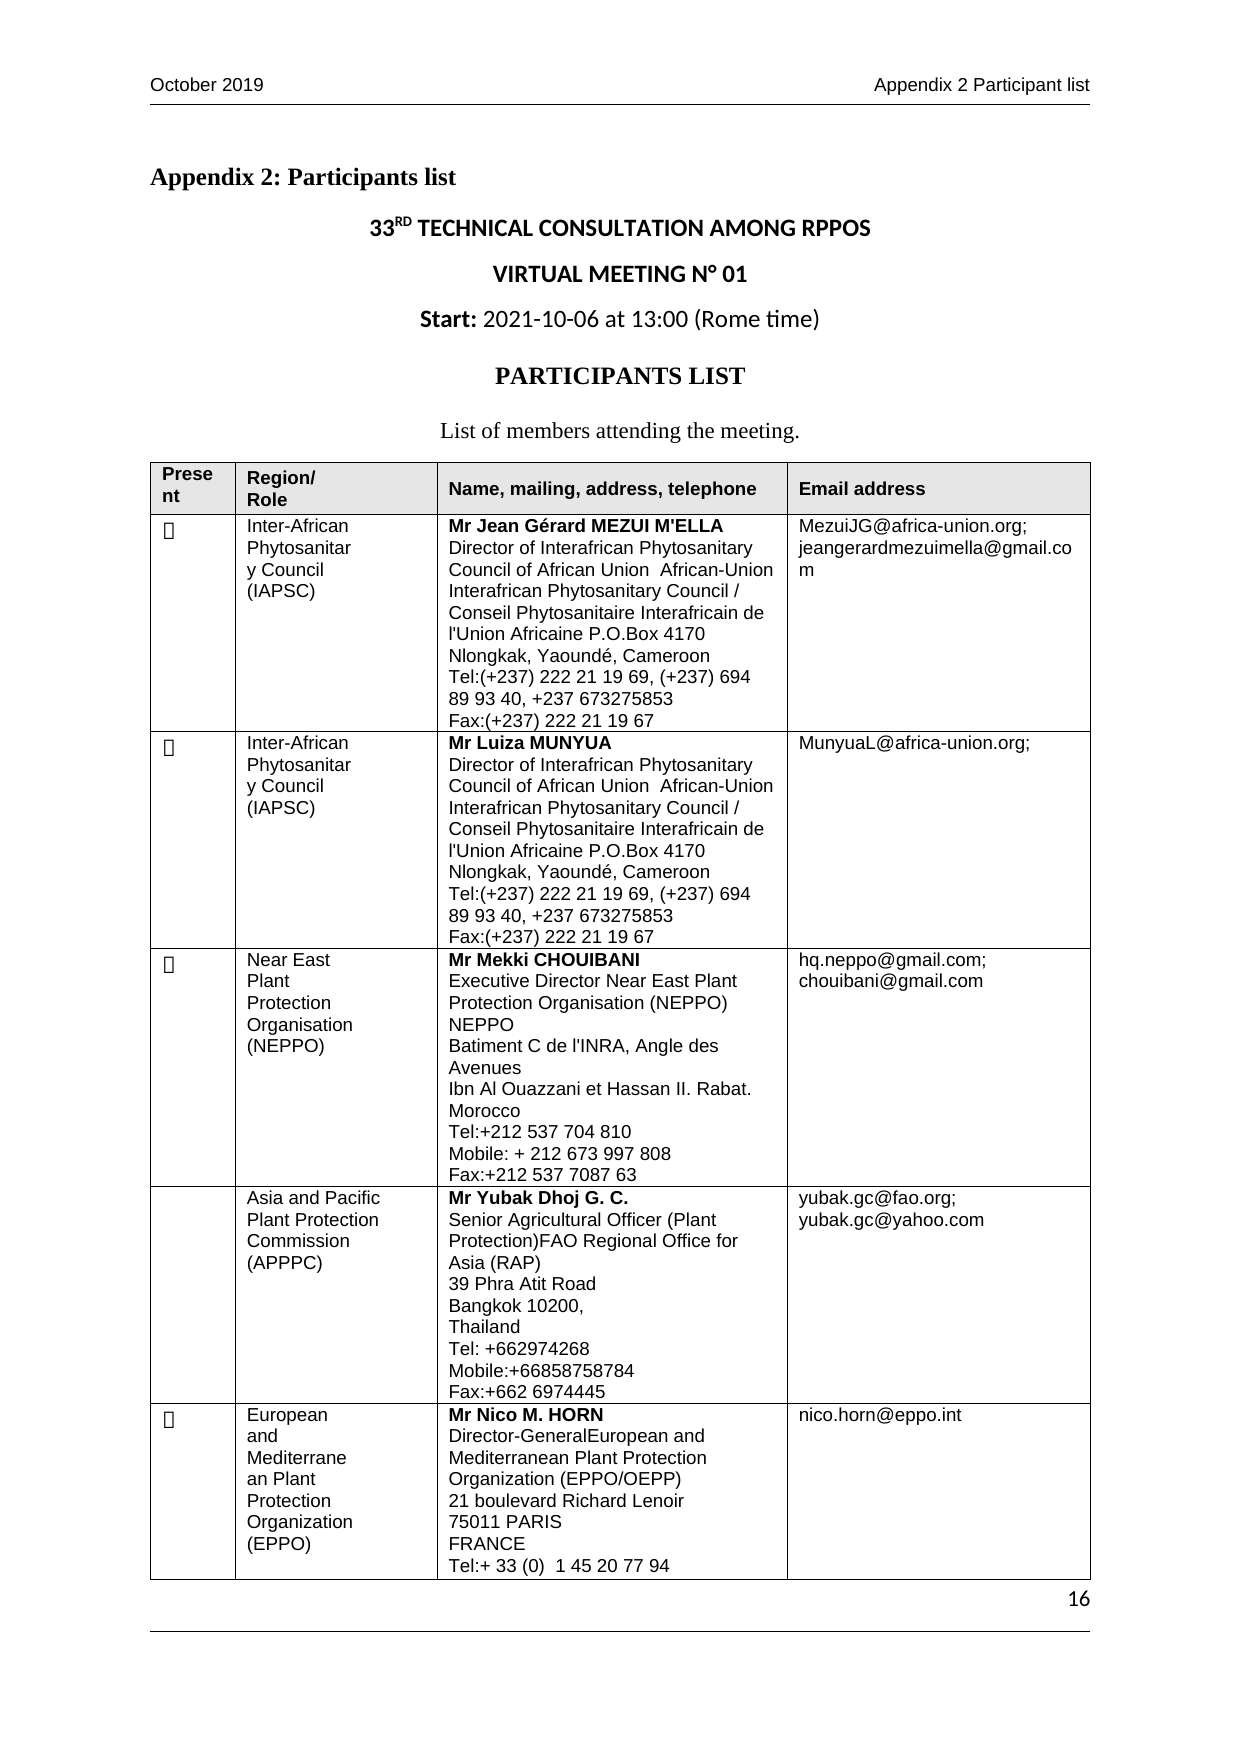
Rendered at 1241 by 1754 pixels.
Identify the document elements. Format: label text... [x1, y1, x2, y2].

table_cell yubak.gc@fao.org; yubak.gc@yahoo.com [788, 1187, 1090, 1402]
table_cell Mr Luiza MUNYUA Director of Interafrican Phytosanitary Council of African Union African-Union Interafrican Phytosanitary Council / Conseil Phytosanitaire Interafricain de l'Union Africaine P.O.Box 4170 Nlongkak, Yaoundé, Cameroon Tel:(+237) 222 21 19 69, (+237) 694 89 93 40, +237 673275853 Fax:(+237) 222 21 19 67 [438, 732, 787, 948]
table_header Region/ Role [236, 463, 437, 514]
table_cell MunyuaL@africa-union.org; [788, 732, 1090, 948]
table_cell Mr Yubak Dhoj G. C. Senior Agricultural Officer (Plant Protection)FAO Regional Office for Asia (RAP) 39 Phra Atit Road Bangkok 10200, Thailand Tel: +662974268 Mobile:+66858758784 Fax:+662 6974445 [438, 1187, 787, 1402]
table_cell MezuiJG@africa-union.org; jeangerardmezuimella@gmail.com [788, 515, 1090, 731]
table_cell Inter-African Phytosanitar y Council (IAPSC) [236, 732, 437, 948]
table_cell Asia and Pacific Plant Protection Commission (APPPC) [236, 1187, 437, 1402]
table_cell  [151, 732, 235, 948]
table_cell  [151, 1404, 235, 1579]
table_header Email address [788, 463, 1090, 514]
text List of members attending the meeting. [150, 417, 1090, 443]
table_cell [151, 1187, 235, 1402]
text PARTICIPANTS LIST [150, 361, 1090, 390]
table_cell  [151, 949, 235, 1186]
text 33rd Technical Consultation Among RPPOs [150, 212, 1090, 243]
table_cell hq.neppo@gmail.com; chouibani@gmail.com [788, 949, 1090, 1186]
table_cell Near East Plant Protection Organisation (NEPPO) [236, 949, 437, 1186]
text VIRTUAL MEETING N° 01 [150, 258, 1090, 288]
table_cell Mr Nico M. HORN Director-GeneralEuropean and Mediterranean Plant Protection Organization (EPPO/OEPP) 21 boulevard Richard Lenoir 75011 PARIS FRANCE Tel:+ 33 (0) 1 45 20 77 94 [438, 1404, 787, 1579]
table_header Present [151, 463, 235, 514]
table_cell  [151, 515, 235, 731]
table_cell European and Mediterrane an Plant Protection Organization (EPPO) [236, 1404, 437, 1579]
text Appendix 2: Participants list [150, 162, 1090, 191]
table_cell Mr Jean Gérard MEZUI M'ELLA Director of Interafrican Phytosanitary Council of African Union African-Union Interafrican Phytosanitary Council / Conseil Phytosanitaire Interafricain de l'Union Africaine P.O.Box 4170 Nlongkak, Yaoundé, Cameroon Tel:(+237) 222 21 19 69, (+237) 694 89 93 40, +237 673275853 Fax:(+237) 222 21 19 67 [438, 515, 787, 731]
table_header Name, mailing, address, telephone [438, 463, 787, 514]
table_cell Mr Mekki CHOUIBANI Executive Director Near East Plant Protection Organisation (NEPPO) NEPPO Batiment C de l'INRA, Angle des Avenues Ibn Al Ouazzani et Hassan II. Rabat. Morocco Tel:+212 537 704 810 Mobile: + 212 673 997 808 Fax:+212 537 7087 63 [438, 949, 787, 1186]
text Start: 2021-10-06 at 13:00 (Rome time) [150, 303, 1090, 334]
table_cell Inter-African Phytosanitar y Council (IAPSC) [236, 515, 437, 731]
table_cell nico.horn@eppo.int [788, 1404, 1090, 1579]
